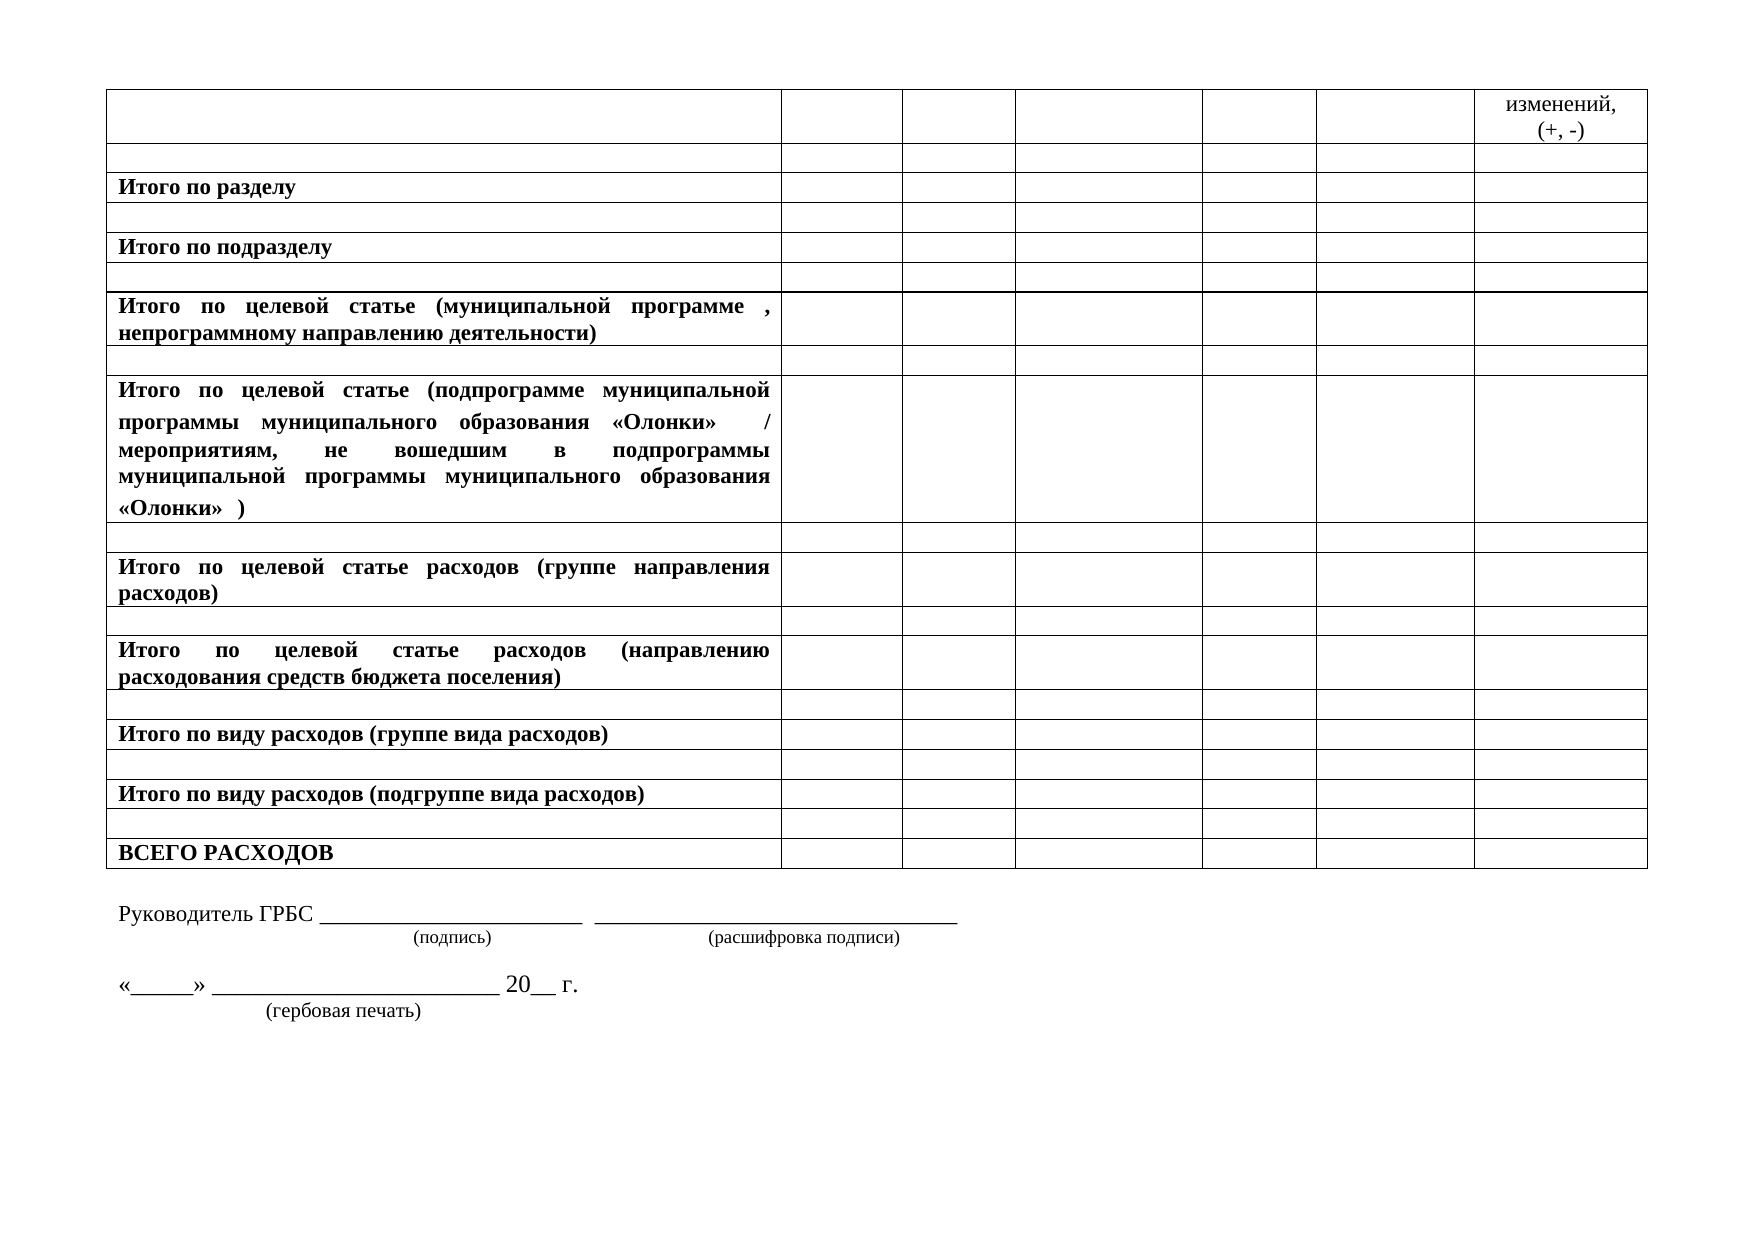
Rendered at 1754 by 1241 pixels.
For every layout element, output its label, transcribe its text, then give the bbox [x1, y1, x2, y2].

table_cell Итого по виду расходов (подгруппе вида расходов) [107, 780, 781, 808]
table_cell [1016, 839, 1202, 868]
table_cell [782, 233, 902, 262]
table_cell [782, 607, 902, 635]
table_cell [782, 173, 902, 202]
table_cell [1317, 293, 1474, 345]
table_cell [1203, 233, 1316, 262]
table_cell [782, 523, 902, 552]
table_cell [782, 376, 902, 522]
table_cell [1475, 263, 1647, 291]
table_cell [782, 690, 902, 719]
table_cell Итого по подразделу [107, 233, 781, 262]
table_cell [107, 607, 781, 635]
table_cell [1203, 839, 1316, 868]
text «_____» _______________________ 20__ г. [118, 969, 1636, 998]
table_cell [1475, 203, 1647, 232]
table_cell [1016, 690, 1202, 719]
table_cell [903, 636, 1015, 689]
table_cell [1203, 203, 1316, 232]
table_cell [782, 809, 902, 838]
table_cell [1317, 346, 1474, 375]
table_cell [1317, 263, 1474, 291]
table_cell [1016, 144, 1202, 172]
table_cell [1203, 376, 1316, 522]
table_cell [1317, 553, 1474, 606]
table_cell [1016, 523, 1202, 552]
table_cell [903, 720, 1015, 749]
table_cell [1317, 376, 1474, 522]
table_cell [1016, 346, 1202, 375]
table_cell ЦСР [1016, 90, 1202, 142]
table_cell [1475, 293, 1647, 345]
table_cell ВСЕГО РАСХОДОВ [107, 839, 781, 868]
table_cell [1317, 750, 1474, 778]
table_cell [1203, 553, 1316, 606]
table_cell [1203, 750, 1316, 778]
table_cell [1317, 839, 1474, 868]
table_cell [107, 203, 781, 232]
table_cell [903, 839, 1015, 868]
table_cell [903, 750, 1015, 778]
table_cell [1016, 809, 1202, 838]
table_cell [903, 293, 1015, 345]
table_cell [903, 553, 1015, 606]
table_cell [782, 553, 902, 606]
table_cell [903, 780, 1015, 808]
table_cell [1203, 690, 1316, 719]
table_cell ОСГУ [1317, 90, 1474, 142]
table_cell [1203, 263, 1316, 291]
table_cell [1203, 144, 1316, 172]
text Руководитель ГРБС _____________________ _____________________________ [118, 898, 1636, 926]
table_cell [1203, 607, 1316, 635]
table_cell [1475, 780, 1647, 808]
table_cell [1475, 523, 1647, 552]
table_cell [1203, 523, 1316, 552]
table_cell [1016, 720, 1202, 749]
table_cell [1203, 780, 1316, 808]
table_cell [1317, 523, 1474, 552]
table_cell [1016, 607, 1202, 635]
table_cell [1317, 780, 1474, 808]
table_cell [1016, 636, 1202, 689]
table_cell Итого по целевой статье (муниципальной программе , непрограммному направлению деятельности) [107, 293, 781, 345]
table_cell [782, 144, 902, 172]
table_cell [903, 809, 1015, 838]
table_cell [1016, 233, 1202, 262]
table_cell [1317, 809, 1474, 838]
table_cell [1475, 553, 1647, 606]
table_cell [1475, 376, 1647, 522]
table_cell [1475, 346, 1647, 375]
table_cell [782, 636, 902, 689]
text (подпись) (расшифровка подписи) [118, 926, 1636, 948]
table_cell [1475, 720, 1647, 749]
table_cell [1203, 809, 1316, 838]
table_cell [107, 144, 781, 172]
table_cell ПРз [903, 90, 1015, 142]
table_cell [1317, 233, 1474, 262]
table_cell [1475, 607, 1647, 635]
table_cell [1016, 780, 1202, 808]
table_cell [1317, 203, 1474, 232]
table_cell [1016, 553, 1202, 606]
table_cell Итого по целевой статье расходов (группе направления расходов) [107, 553, 781, 606]
table_cell Итого по целевой статье (подпрограмме муниципальной программы муниципального образования «Олонки» / мероприятиям, не вошедшим в подпрограммы муниципальной программы муниципального образования «Олонки» ) [107, 376, 781, 522]
table_cell [782, 263, 902, 291]
table_cell Итого по виду расходов (группе вида расходов) [107, 720, 781, 749]
table_cell [1016, 376, 1202, 522]
table_cell [1016, 173, 1202, 202]
table_cell [1203, 636, 1316, 689]
table_cell [1475, 144, 1647, 172]
table_cell [1475, 173, 1647, 202]
table_cell [903, 203, 1015, 232]
table_cell [1203, 293, 1316, 345]
table_cell Итого по целевой статье расходов (направлению расходования средств бюджета поселения) [107, 636, 781, 689]
table_cell [1317, 636, 1474, 689]
table_cell [903, 173, 1015, 202]
table_cell [903, 263, 1015, 291]
table_cell [1475, 839, 1647, 868]
table_cell [107, 346, 781, 375]
table_cell [782, 720, 902, 749]
table_cell [903, 144, 1015, 172]
table_cell [1317, 720, 1474, 749]
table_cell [107, 90, 781, 142]
table_cell [1203, 173, 1316, 202]
table_cell [107, 523, 781, 552]
table_cell [782, 780, 902, 808]
table_cell [1016, 293, 1202, 345]
table_cell [903, 346, 1015, 375]
table_cell [903, 690, 1015, 719]
table_cell [107, 750, 781, 778]
table_cell [1475, 690, 1647, 719]
table_cell [1016, 750, 1202, 778]
table_cell [1016, 203, 1202, 232]
table_cell [107, 809, 781, 838]
table_cell [1475, 809, 1647, 838]
table_cell [1317, 607, 1474, 635]
table_cell [903, 376, 1015, 522]
table_cell [107, 263, 781, 291]
table_cell [1317, 690, 1474, 719]
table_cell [1475, 90, 1647, 142]
table_cell [782, 293, 902, 345]
table_cell [1475, 233, 1647, 262]
table_cell [1475, 636, 1647, 689]
table_cell [782, 750, 902, 778]
table_cell [1203, 346, 1316, 375]
table_cell [107, 690, 781, 719]
table_cell [903, 523, 1015, 552]
table_cell [903, 233, 1015, 262]
table_cell [782, 203, 902, 232]
text (гербовая печать) [118, 998, 1636, 1022]
table_cell ВР [1203, 90, 1316, 142]
table_cell [782, 839, 902, 868]
table_cell Итого по разделу [107, 173, 781, 202]
table_cell [1203, 720, 1316, 749]
table_cell [1475, 750, 1647, 778]
table_cell [903, 607, 1015, 635]
table_cell [1317, 173, 1474, 202]
table_cell [782, 346, 902, 375]
table_cell Рз [782, 90, 902, 142]
table_cell [1317, 144, 1474, 172]
table_cell [1016, 263, 1202, 291]
